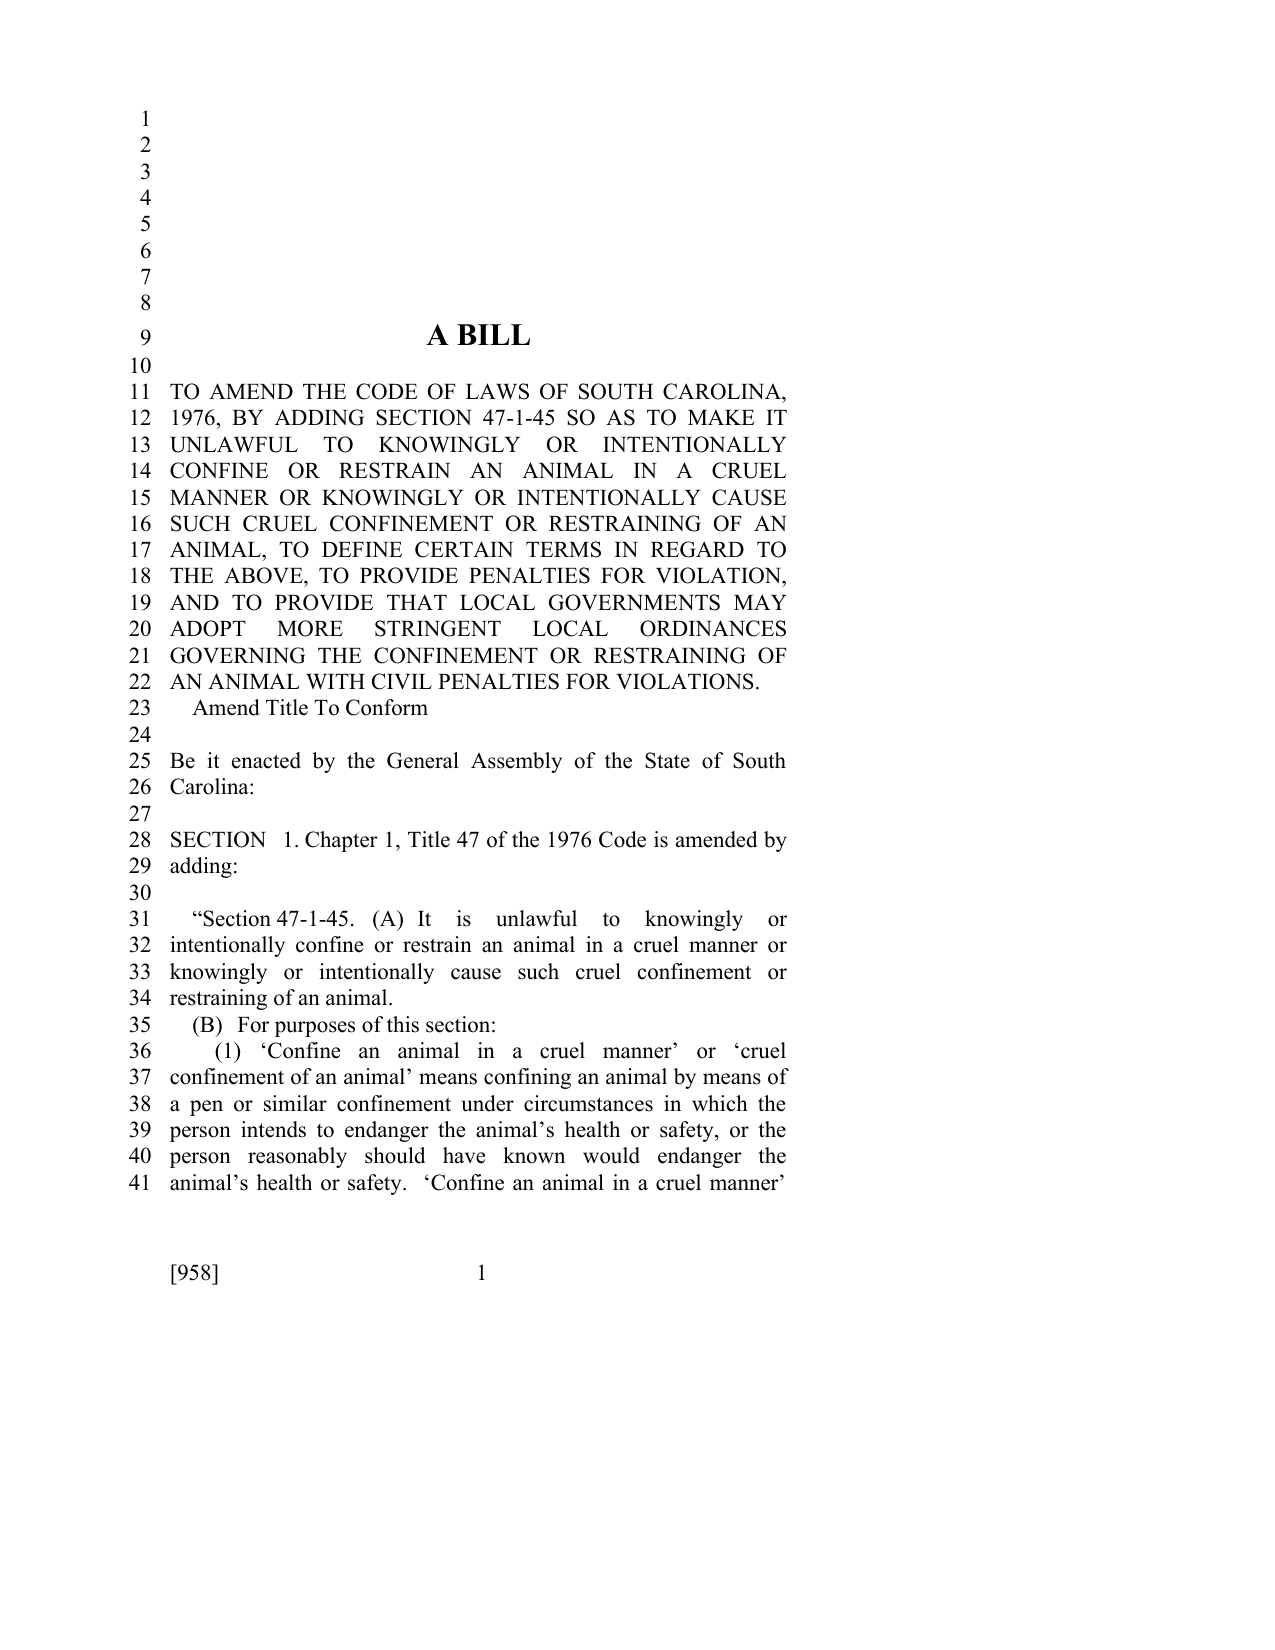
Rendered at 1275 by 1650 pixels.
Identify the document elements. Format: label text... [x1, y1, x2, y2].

text TO AMEND THE CODE OF LAWS OF SOUTH CAROLINA, 1976, BY ADDING SECTION 47-1-45 SO AS TO MAKE IT UNLAWFUL TO KNOWINGLY OR INTENTIONALLY CONFINE OR RESTRAIN AN ANIMAL IN A CRUEL MANNER OR KNOWINGLY OR INTENTIONALLY CAUSE SUCH CRUEL CONFINEMENT OR RESTRAINING OF AN ANIMAL, TO DEFINE CERTAIN TERMS IN REGARD TO THE ABOVE, TO PROVIDE PENALTIES FOR VIOLATION, AND TO PROVIDE THAT LOCAL GOVERNMENTS MAY ADOPT MORE STRINGENT LOCAL ORDINANCES GOVERNING THE CONFINEMENT OR RESTRAINING OF AN ANIMAL WITH CIVIL PENALTIES FOR VIOLATIONS. [169, 378, 787, 694]
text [169, 1037, 787, 1195]
text A BILL [169, 316, 787, 352]
text (B) For purposes of this section: [169, 1011, 787, 1037]
text “Section 47-1-45. (A) It is unlawful to knowingly or intentionally confine or restrain an animal in a cruel manner or knowingly or intentionally cause such cruel confinement or restraining of an animal. [169, 905, 787, 1011]
text Amend Title To Conform [169, 694, 787, 721]
text Be it enacted by the General Assembly of the State of South Carolina: [169, 747, 787, 800]
text SECTION 1. Chapter 1, Title 47 of the 1976 Code is amended by adding: [169, 826, 787, 879]
